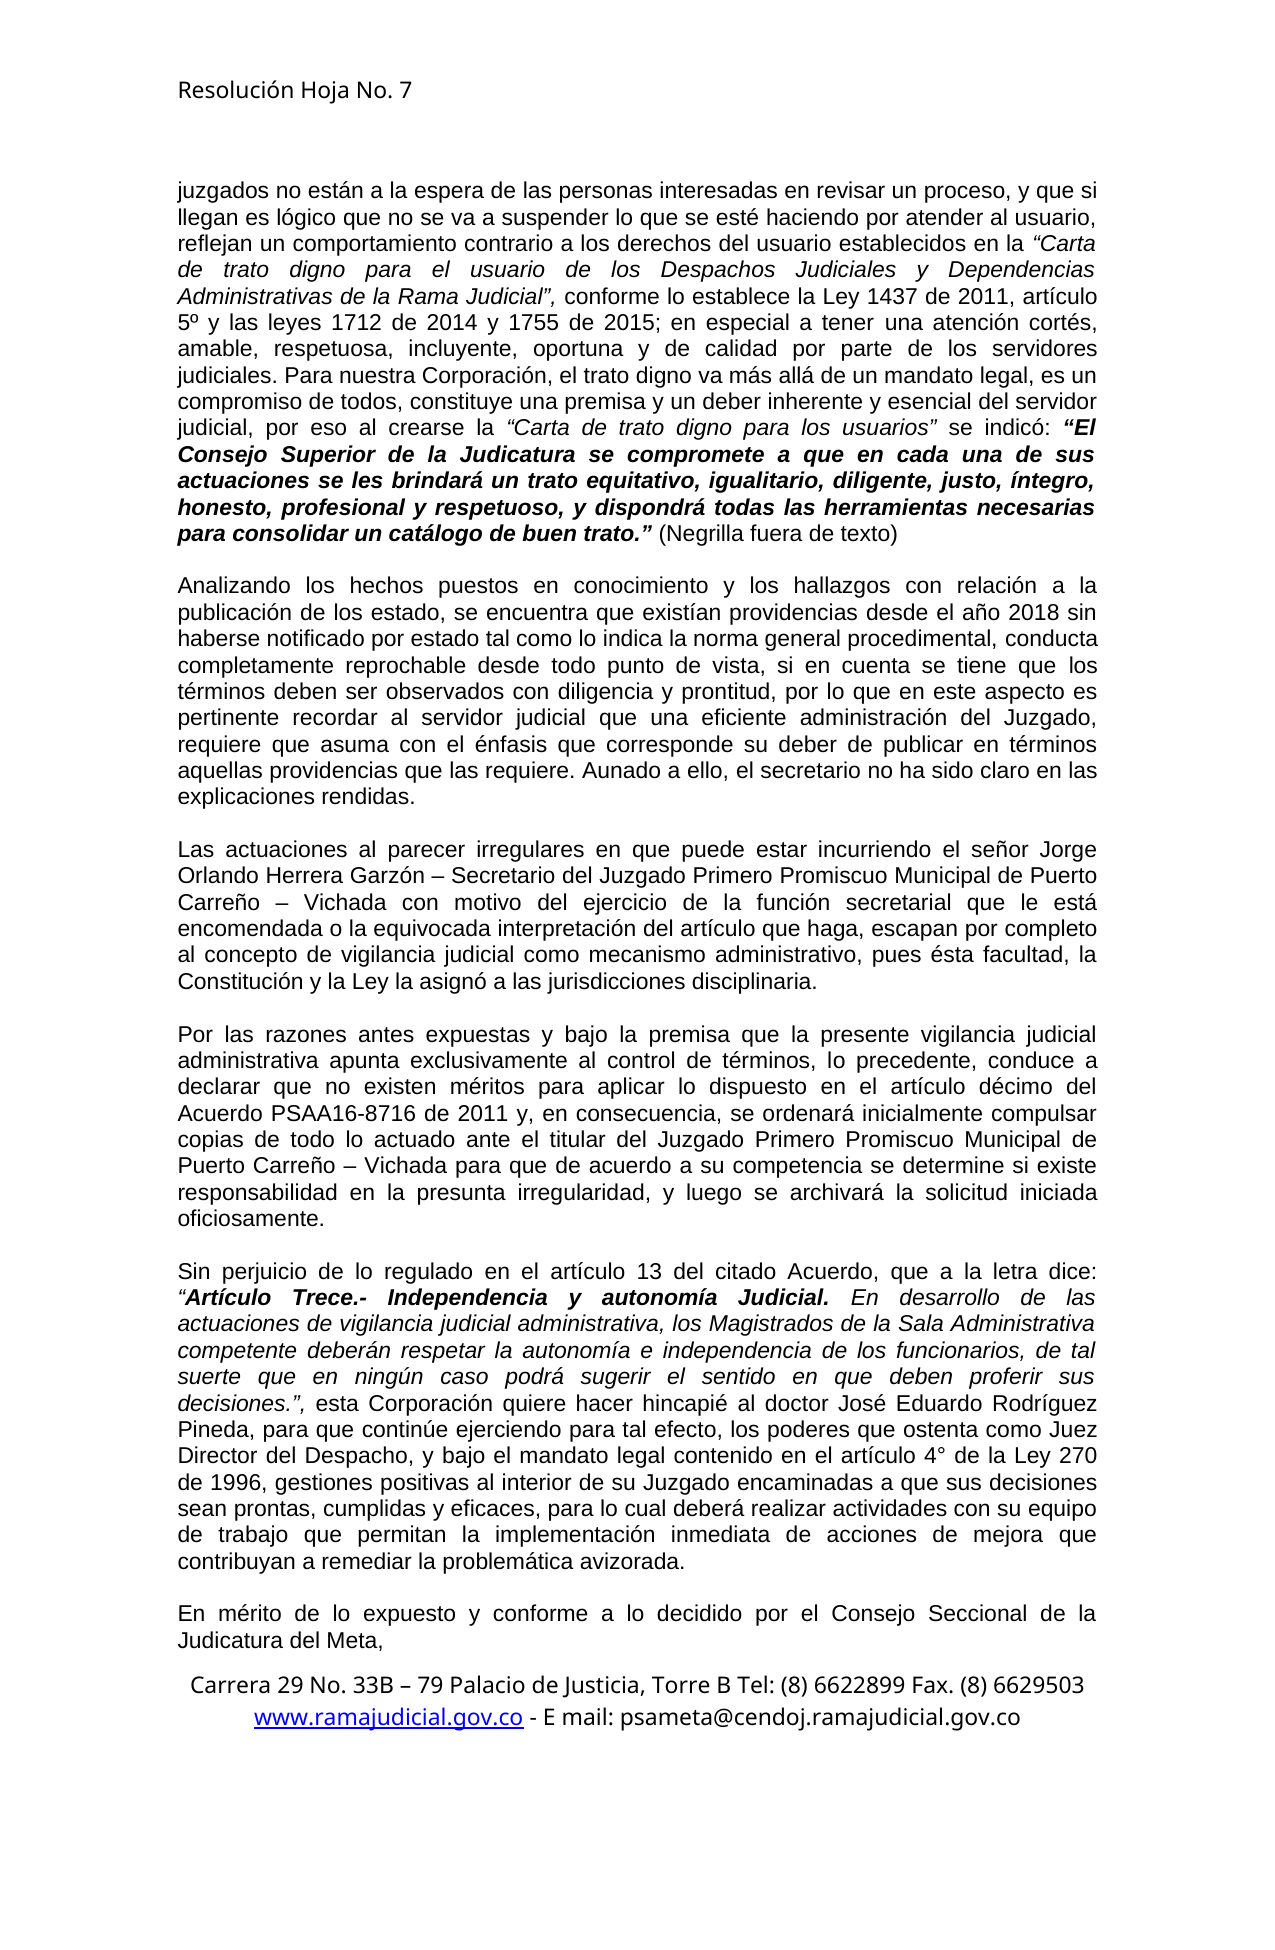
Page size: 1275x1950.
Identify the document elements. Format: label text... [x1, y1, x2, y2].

text Las actuaciones al parecer irregulares en que puede estar incurriendo el señor Jorge Orlando Herrera Garzón – Secretario del Juzgado Primero Promiscuo Municipal de Puerto Carreño – Vichada con motivo del ejercicio de la función secretarial que le está encomendada o la equivocada interpretación del artículo que haga, escapan por completo al concepto de vigilancia judicial como mecanismo administrativo, pues ésta facultad, la Constitución y la Ley la asignó a las jurisdicciones disciplinaria. [177, 836, 1098, 994]
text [177, 177, 1098, 546]
text Por las razones antes expuestas y bajo la premisa que la presente vigilancia judicial administrativa apunta exclusivamente al control de términos, lo precedente, conduce a declarar que no existen méritos para aplicar lo dispuesto en el artículo décimo del Acuerdo PSAA16-8716 de 2011 y, en consecuencia, se ordenará inicialmente compulsar copias de todo lo actuado ante el titular del Juzgado Primero Promiscuo Municipal de Puerto Carreño – Vichada para que de acuerdo a su competencia se determine si existe responsabilidad en la presunta irregularidad, y luego se archivará la solicitud iniciada oficiosamente. [177, 1021, 1098, 1231]
text En mérito de lo expuesto y conforme a lo decidido por el Consejo Seccional de la Judicatura del Meta, [177, 1600, 1098, 1653]
text Analizando los hechos puestos en conocimiento y los hallazgos con relación a la publicación de los estado, se encuentra que existían providencias desde el año 2018 sin haberse notificado por estado tal como lo indica la norma general procedimental, conducta completamente reprochable desde todo punto de vista, si en cuenta se tiene que los términos deben ser observados con diligencia y prontitud, por lo que en este aspecto es pertinente recordar al servidor judicial que una eficiente administración del Juzgado, requiere que asuma con el énfasis que corresponde su deber de publicar en términos aquellas providencias que las requiere. Aunado a ello, el secretario no ha sido claro en las explicaciones rendidas. [177, 572, 1098, 810]
text Sin perjuicio de lo regulado en el artículo 13 del citado Acuerdo, que a la letra dice: “Artículo Trece.- Independencia y autonomía Judicial. En desarrollo de las actuaciones de vigilancia judicial administrativa, los Magistrados de la Sala Administrativa competente deberán respetar la autonomía e independencia de los funcionarios, de tal suerte que en ningún caso podrá sugerir el sentido en que deben proferir sus decisiones.”, esta Corporación quiere hacer hincapié al doctor José Eduardo Rodríguez Pineda, para que continúe ejerciendo para tal efecto, los poderes que ostenta como Juez Director del Despacho, y bajo el mandato legal contenido en el artículo 4° de la Ley 270 de 1996, gestiones positivas al interior de su Juzgado encaminadas a que sus decisiones sean prontas, cumplidas y eficaces, para lo cual deberá realizar actividades con su equipo de trabajo que permitan la implementación inmediata de acciones de mejora que contribuyan a remediar la problemática avizorada. [177, 1258, 1098, 1574]
